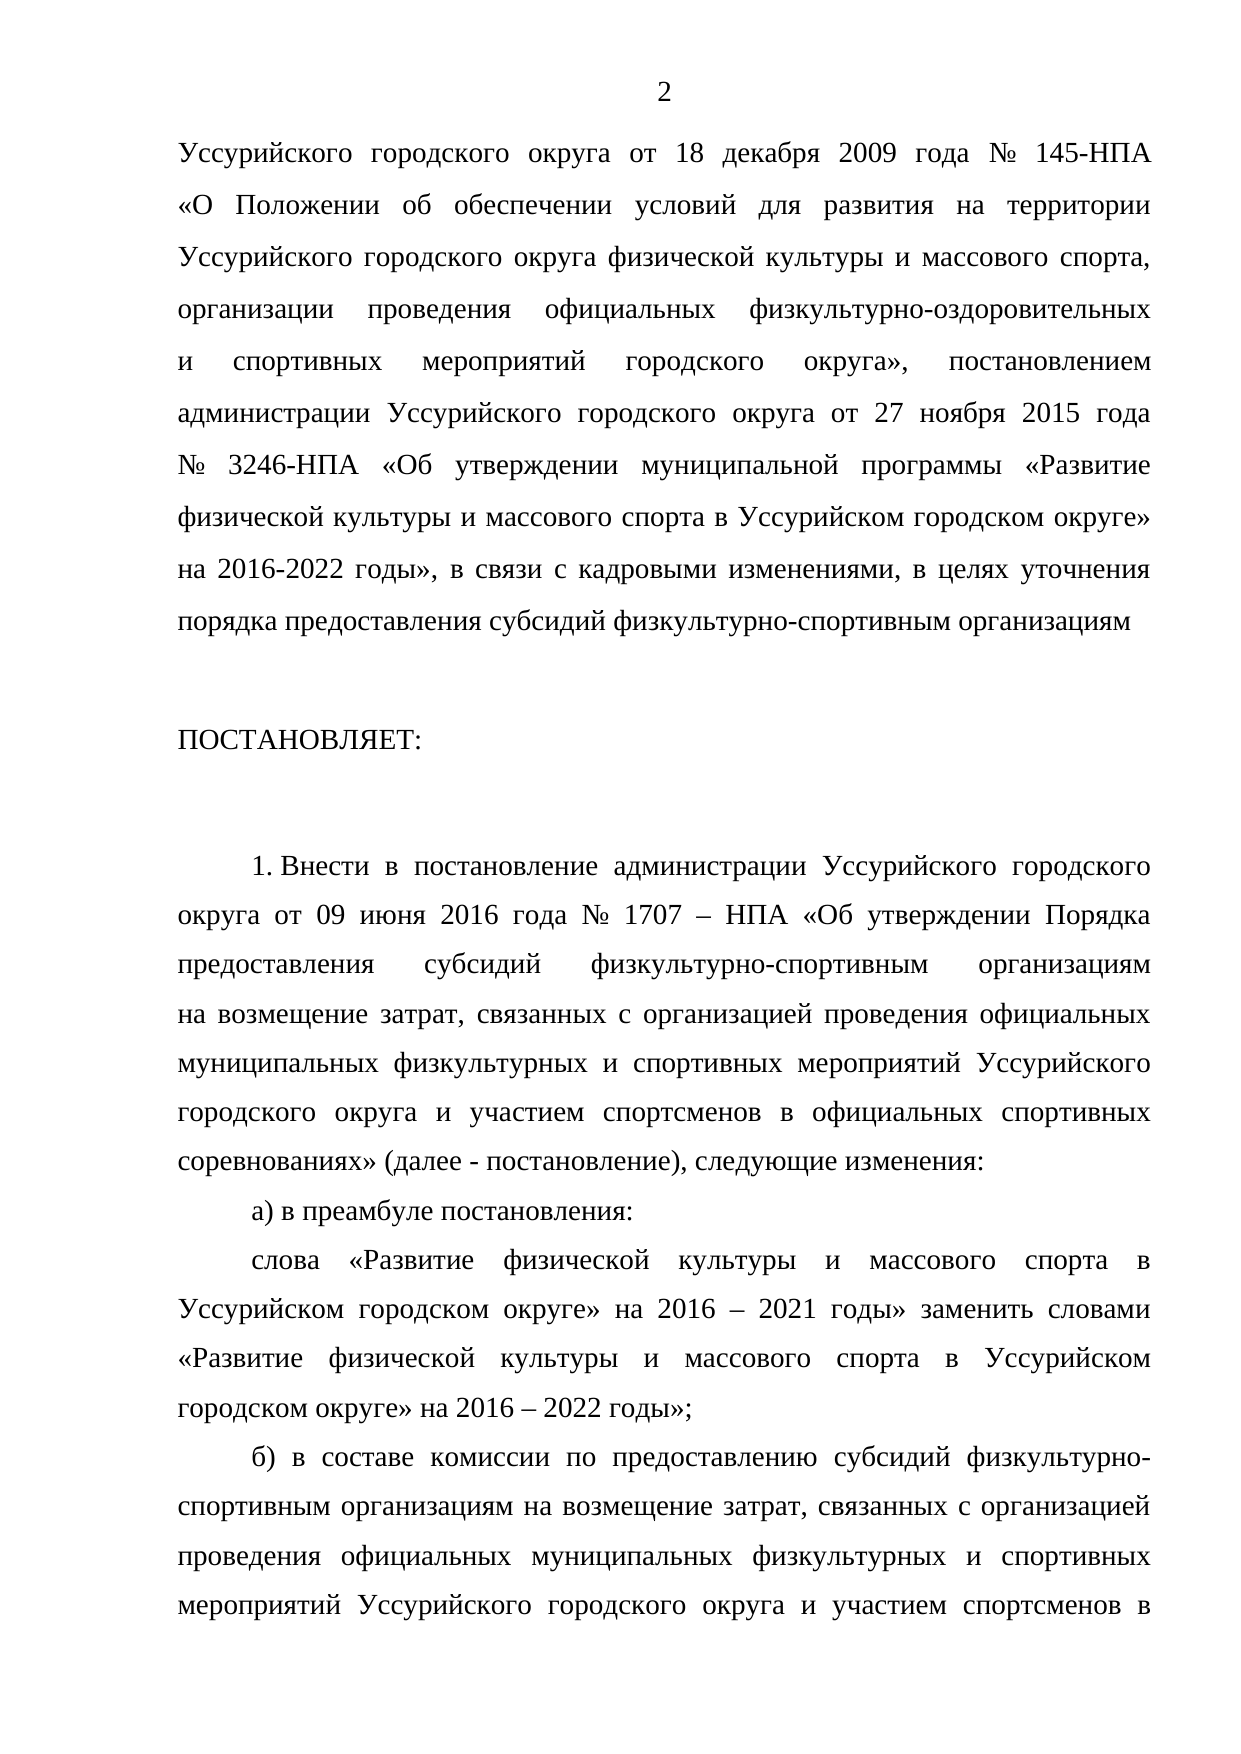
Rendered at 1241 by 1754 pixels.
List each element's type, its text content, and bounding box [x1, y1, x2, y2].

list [177, 1439, 1152, 1621]
text слова «Развитие физической культуры и массового спорта в Уссурийском городском округе» на 2016 – 2021 годы» заменить словами «Развитие физической культуры и массового спорта в Уссурийском городском округе» на 2016 – 2022 годы»; [177, 1242, 1152, 1423]
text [177, 135, 1152, 637]
text а) в преамбуле постановления: [177, 1193, 1152, 1226]
text ПОСТАНОВЛЯЕТ: [177, 722, 1152, 756]
title 1. Внести в постановление администрации Уссурийского городского округа от 09 июня 2016 года № 1707 – НПА «Об утверждении Порядка предоставления субсидий физкультурно-спортивным организациям на возмещение затрат, связанных с организацией проведения официальных муниципальных физкультурных и спортивных мероприятий Уссурийского городского округа и участием спортсменов в официальных спортивных соревнованиях» (далее - постановление), следующие изменения: [177, 848, 1152, 1177]
